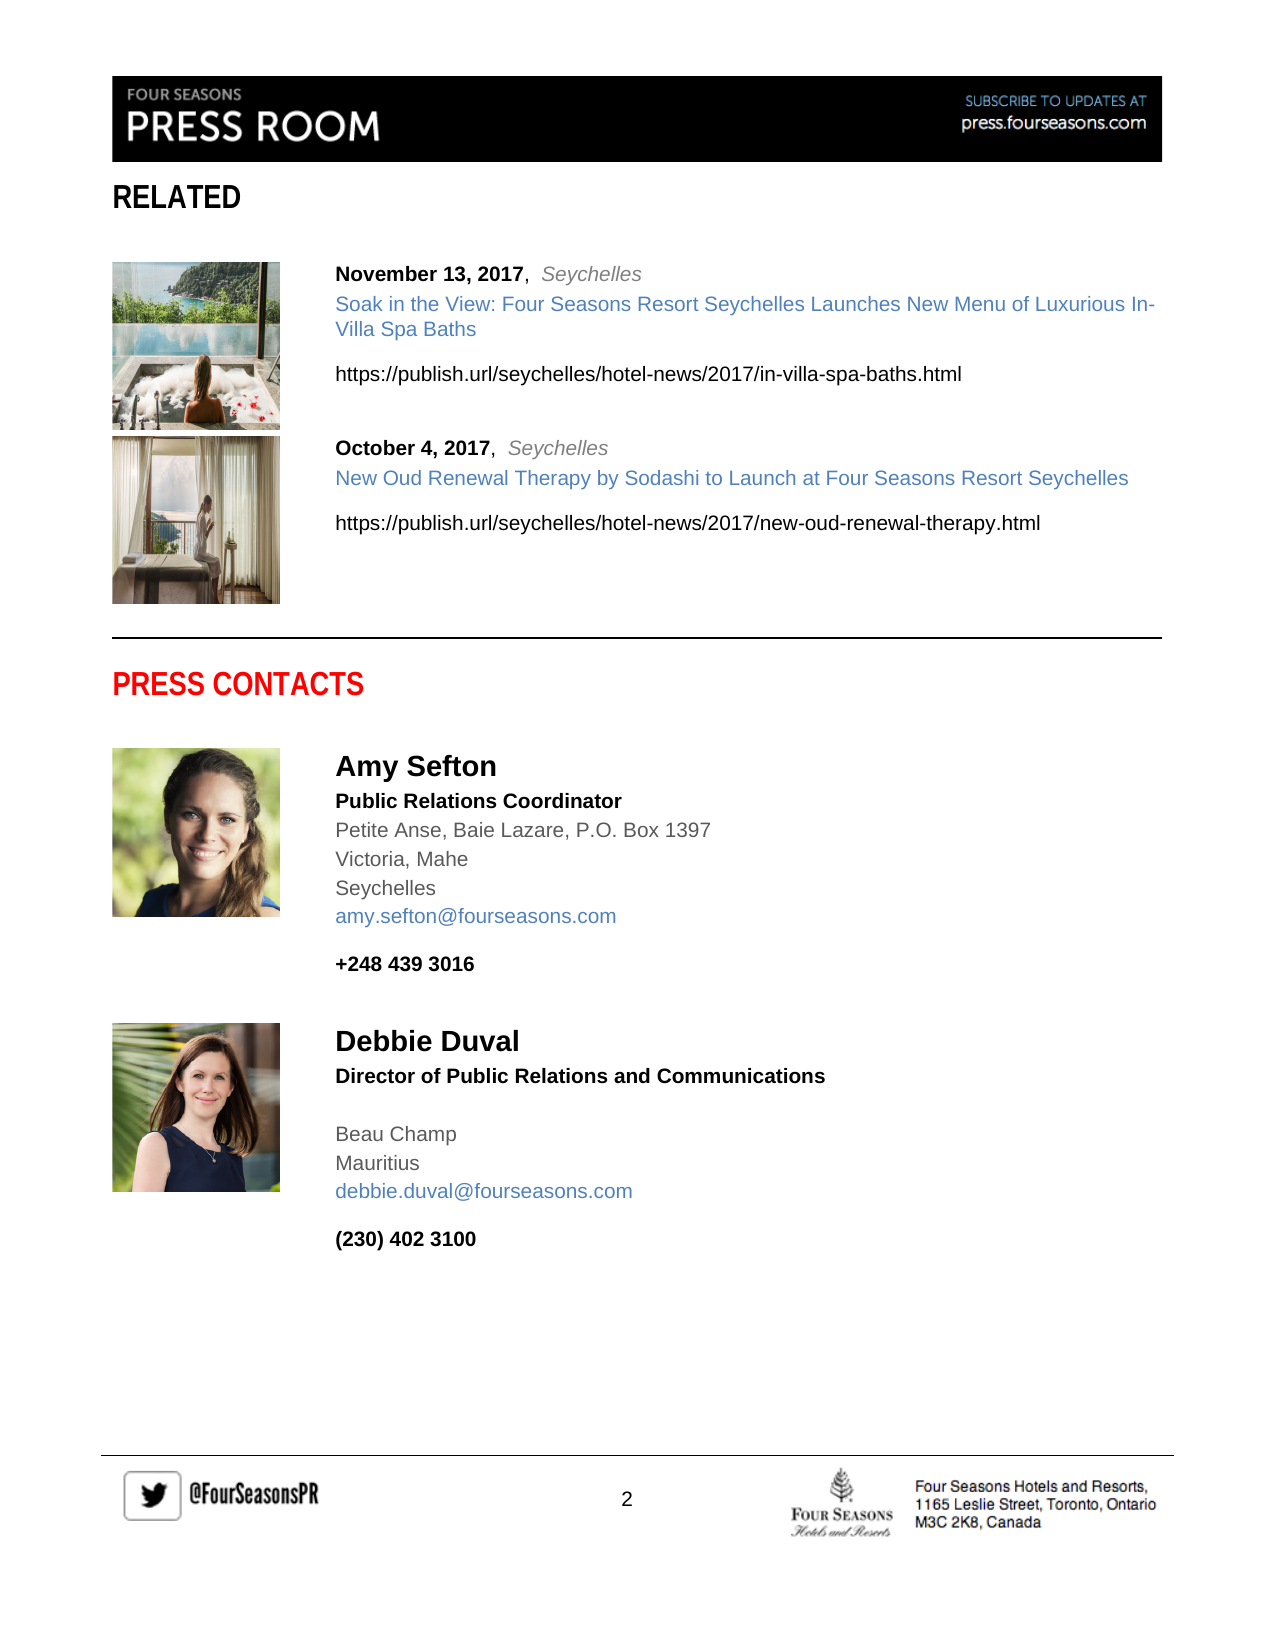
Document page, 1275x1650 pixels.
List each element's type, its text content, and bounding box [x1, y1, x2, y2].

table_header [101, 749, 324, 1024]
subtitle RELATED [112, 177, 1162, 215]
picture [112, 1023, 280, 1192]
picture [112, 748, 280, 917]
subtitle PRESS CONTACTS [112, 664, 1162, 702]
picture [780, 1456, 1163, 1543]
table_header November 13, 2017, Seychelles Soak in the View: Four Seasons Resort Seychelles Launches New Menu of Luxurious In-Villa Spa Baths https://publish.url/seychelles/hotel-news/2017/in-villa-spa-baths.html [324, 262, 1173, 436]
table_header [101, 262, 324, 436]
picture [112, 76, 1163, 162]
table_header Amy Sefton Public Relations Coordinator Petite Anse, Baie Lazare, P.O. Box 1397 Victoria, Mahe Seychelles amy.sefton@fourseasons.com +248 439 3016 [324, 749, 1173, 1024]
table_cell [101, 436, 324, 610]
table_cell October 4, 2017, Seychelles New Oud Renewal Therapy by Sodashi to Launch at Four Seasons Resort Seychelles https://publish.url/seychelles/hotel-news/2017/new-oud-renewal-therapy.html [324, 436, 1173, 610]
picture [112, 262, 280, 430]
picture [112, 436, 280, 604]
picture [112, 1458, 469, 1540]
table_cell Debbie Duval Director of Public Relations and Communications Beau Champ Mauritius debbie.duval@fourseasons.com (230) 402 3100 [324, 1024, 1173, 1312]
table_cell [101, 1024, 324, 1312]
